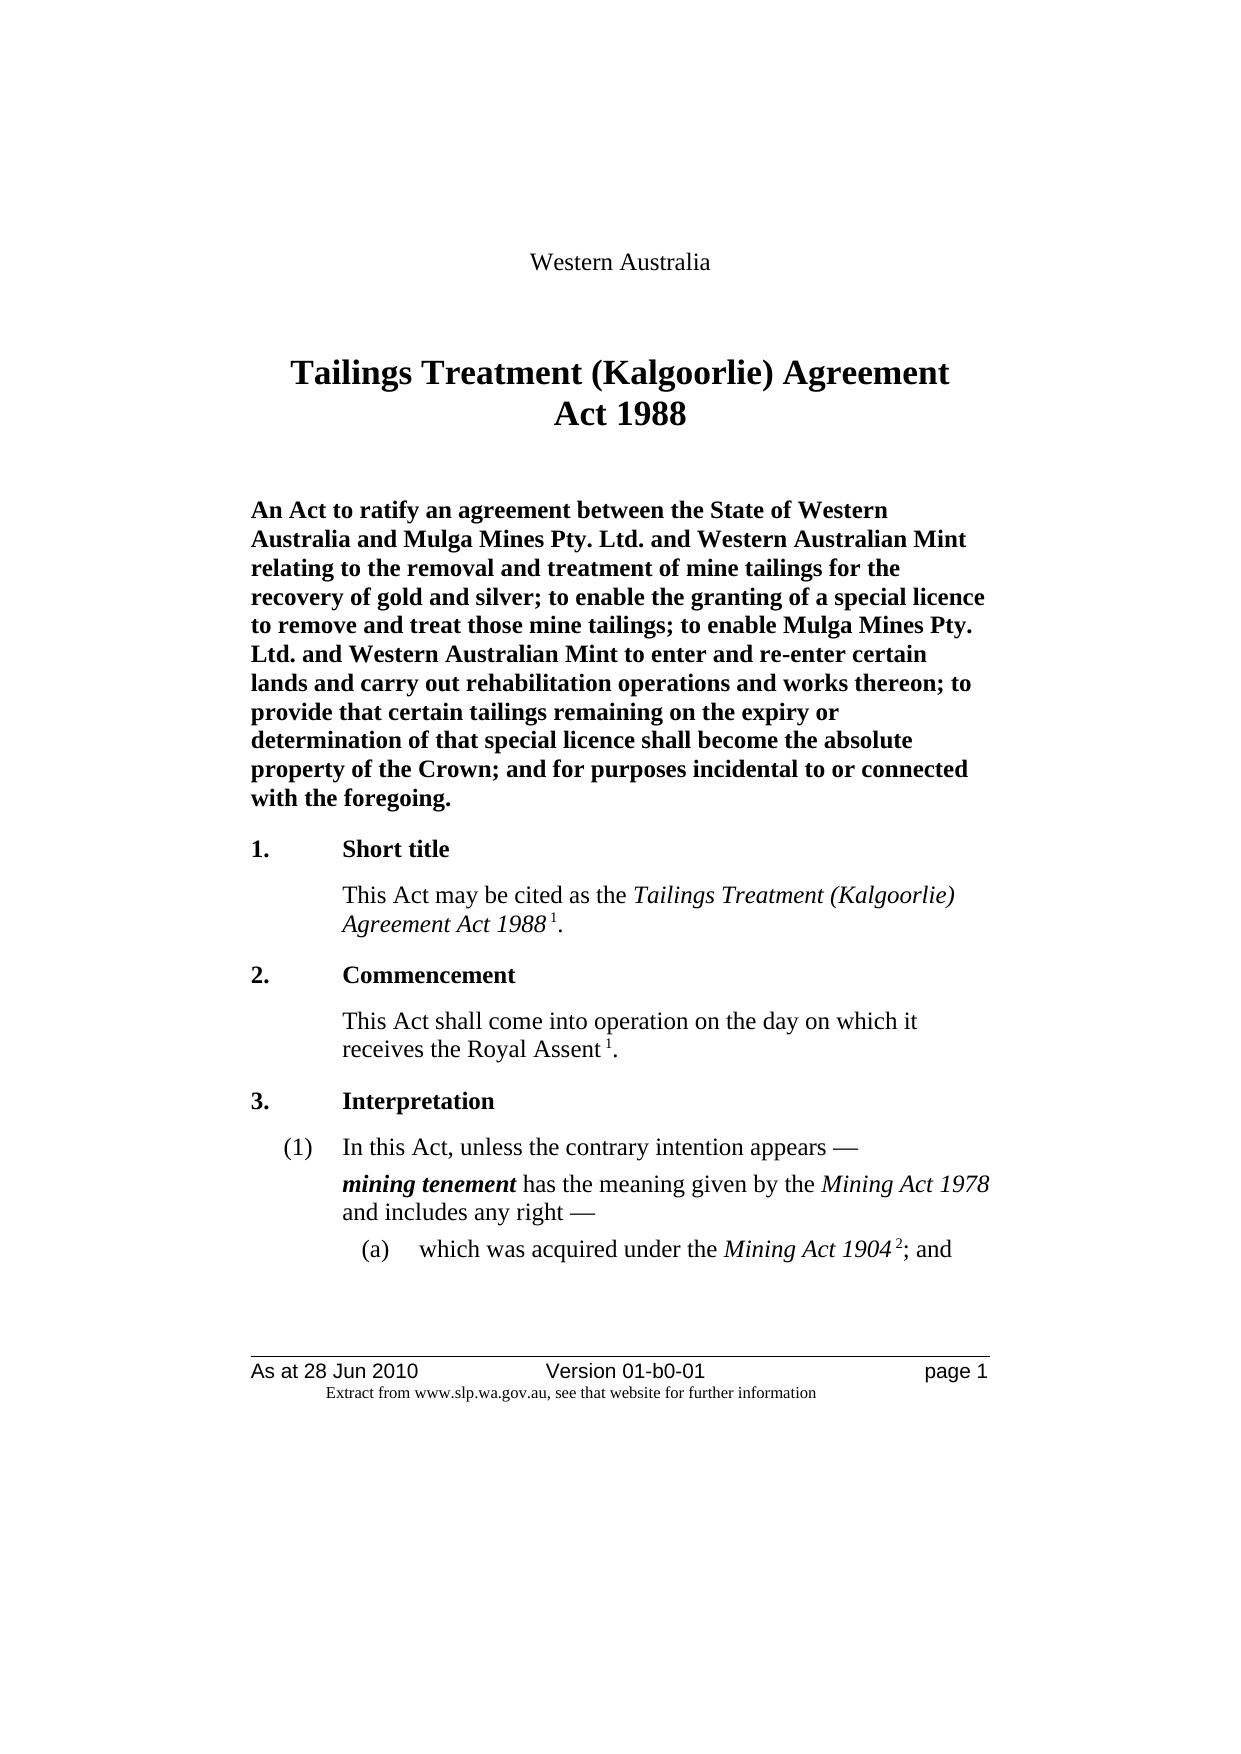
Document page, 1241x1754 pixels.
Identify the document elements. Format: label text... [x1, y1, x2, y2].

subtitle 3. Interpretation [251, 1086, 990, 1115]
text mining tenement has the meaning given by the Mining Act 1978 and includes any right — [251, 1169, 990, 1226]
subtitle 1. Short title [251, 834, 990, 863]
text Western Australia [251, 247, 990, 276]
text (a) which was acquired under the Mining Act 1904 2; and [251, 1234, 990, 1263]
text This Act shall come into operation on the day on which it receives the Royal Assent 1. [251, 1006, 990, 1063]
title An Act to ratify an agreement between the State of Western Australia and Mulga Mines Pty. Ltd. and Western Australian Mint relating to the removal and treatment of mine tailings for the recovery of gold and silver; to enable the granting of a special licence to remove and treat those mine tailings; to enable Mulga Mines Pty. Ltd. and Western Australian Mint to enter and re-enter certain lands and carry out rehabilitation operations and works thereon; to provide that certain tailings remaining on the expiry or determination of that special licence shall become the absolute property of the Crown; and for purposes incidental to or connected with the foregoing. [251, 495, 990, 812]
text Tailings Treatment (Kalgoorlie) Agreement Act 1988 [251, 351, 990, 433]
subtitle 2. Commencement [251, 960, 990, 989]
text This Act may be cited as the Tailings Treatment (Kalgoorlie) Agreement Act 1988 1. [251, 880, 990, 937]
text (1) In this Act, unless the contrary intention appears — [251, 1132, 990, 1160]
